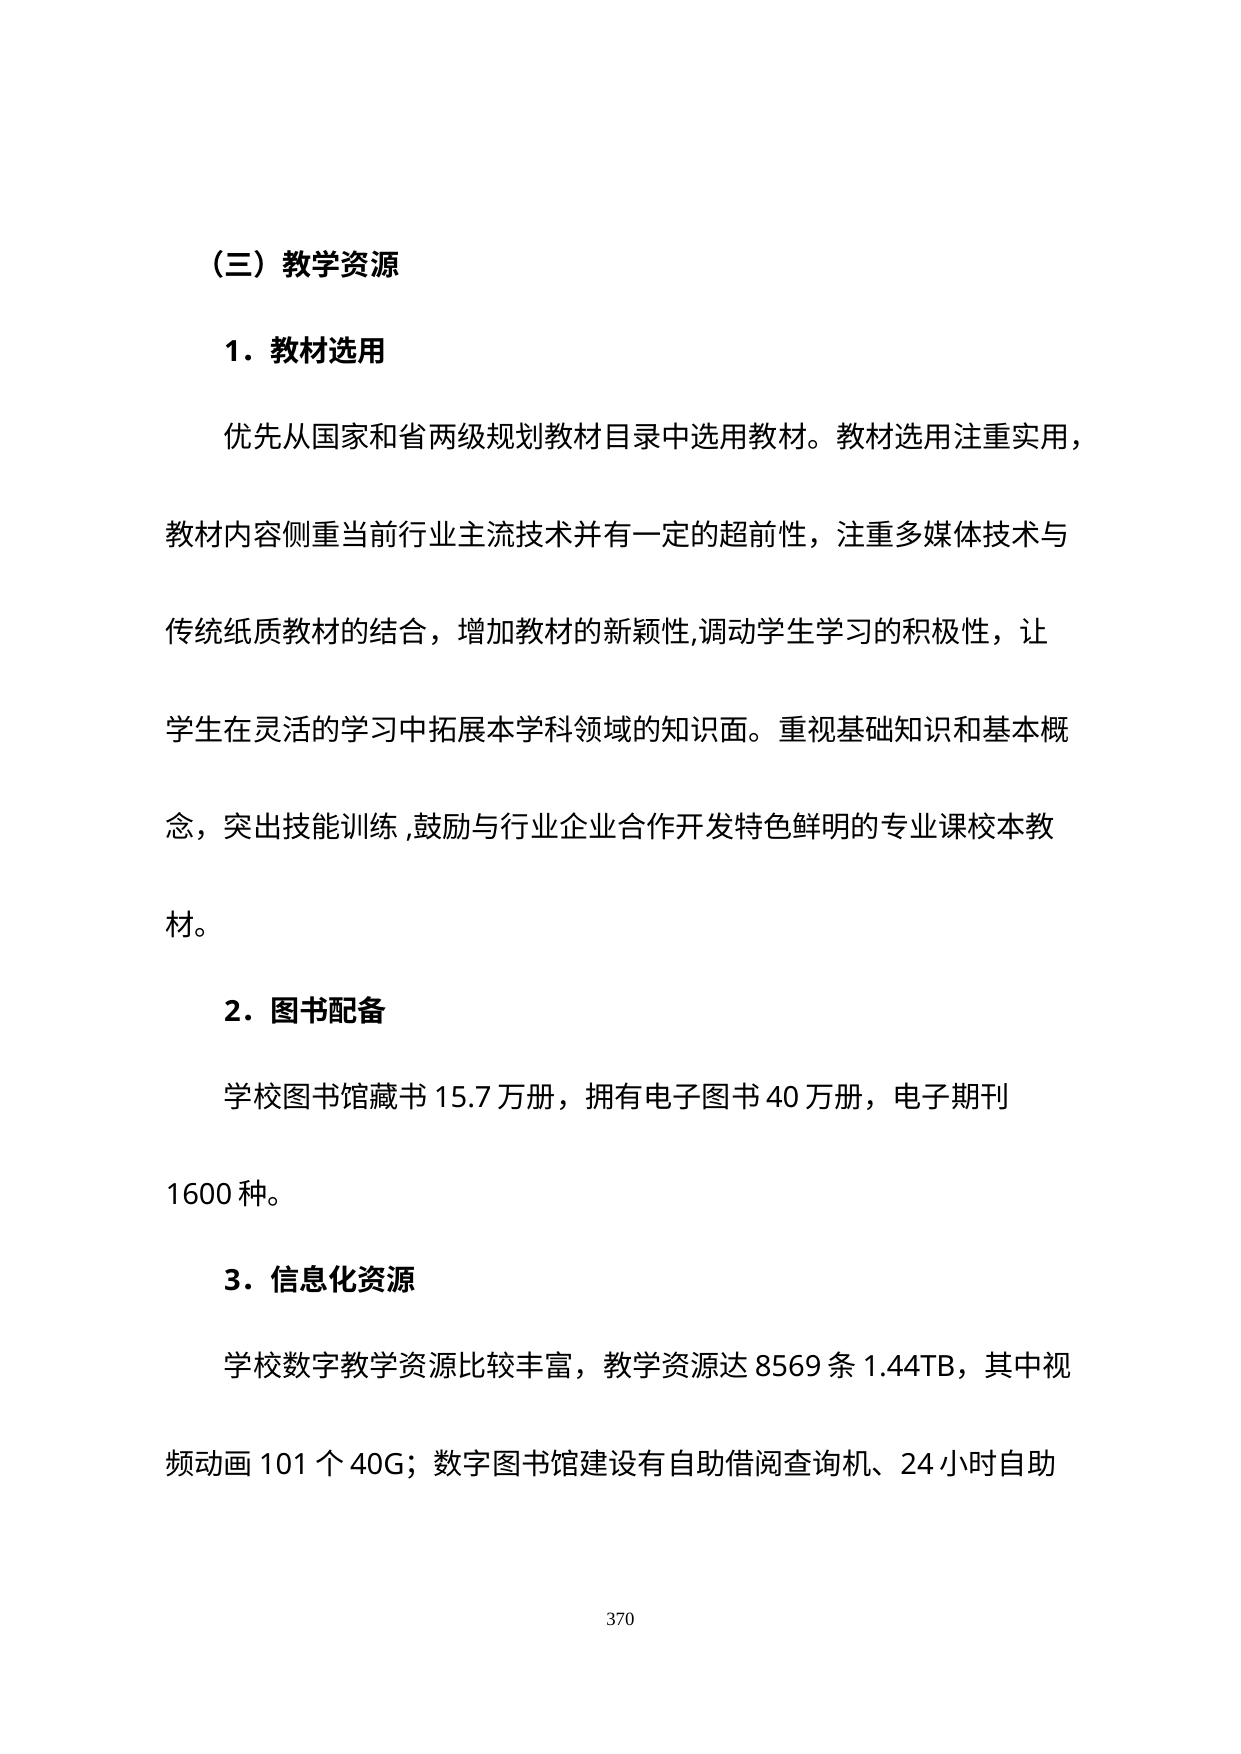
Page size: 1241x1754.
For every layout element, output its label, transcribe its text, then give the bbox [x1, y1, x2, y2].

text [165, 1332, 1075, 1494]
text （三）教学资源 [165, 230, 1075, 295]
text 优先从国家和省两级规划教材目录中选用教材。教材选用注重实用，教材内容侧重当前行业主流技术并有一定的超前性，注重多媒体技术与传统纸质教材的结合，增加教材的新颖性,调动学生学习的积极性，让学生在灵活的学习中拓展本学科领域的知识面。重视基础知识和基本概念，突出技能训练 ,鼓励与行业企业合作开发特色鲜明的专业课校本教材。 [165, 402, 1075, 955]
text 3．信息化资源 [165, 1246, 1075, 1311]
text 1．教材选用 [165, 316, 1075, 381]
text 2．图书配备 [165, 976, 1075, 1041]
text 学校图书馆藏书15.7万册，拥有电子图书40万册，电子期刊1600种。 [165, 1062, 1075, 1224]
